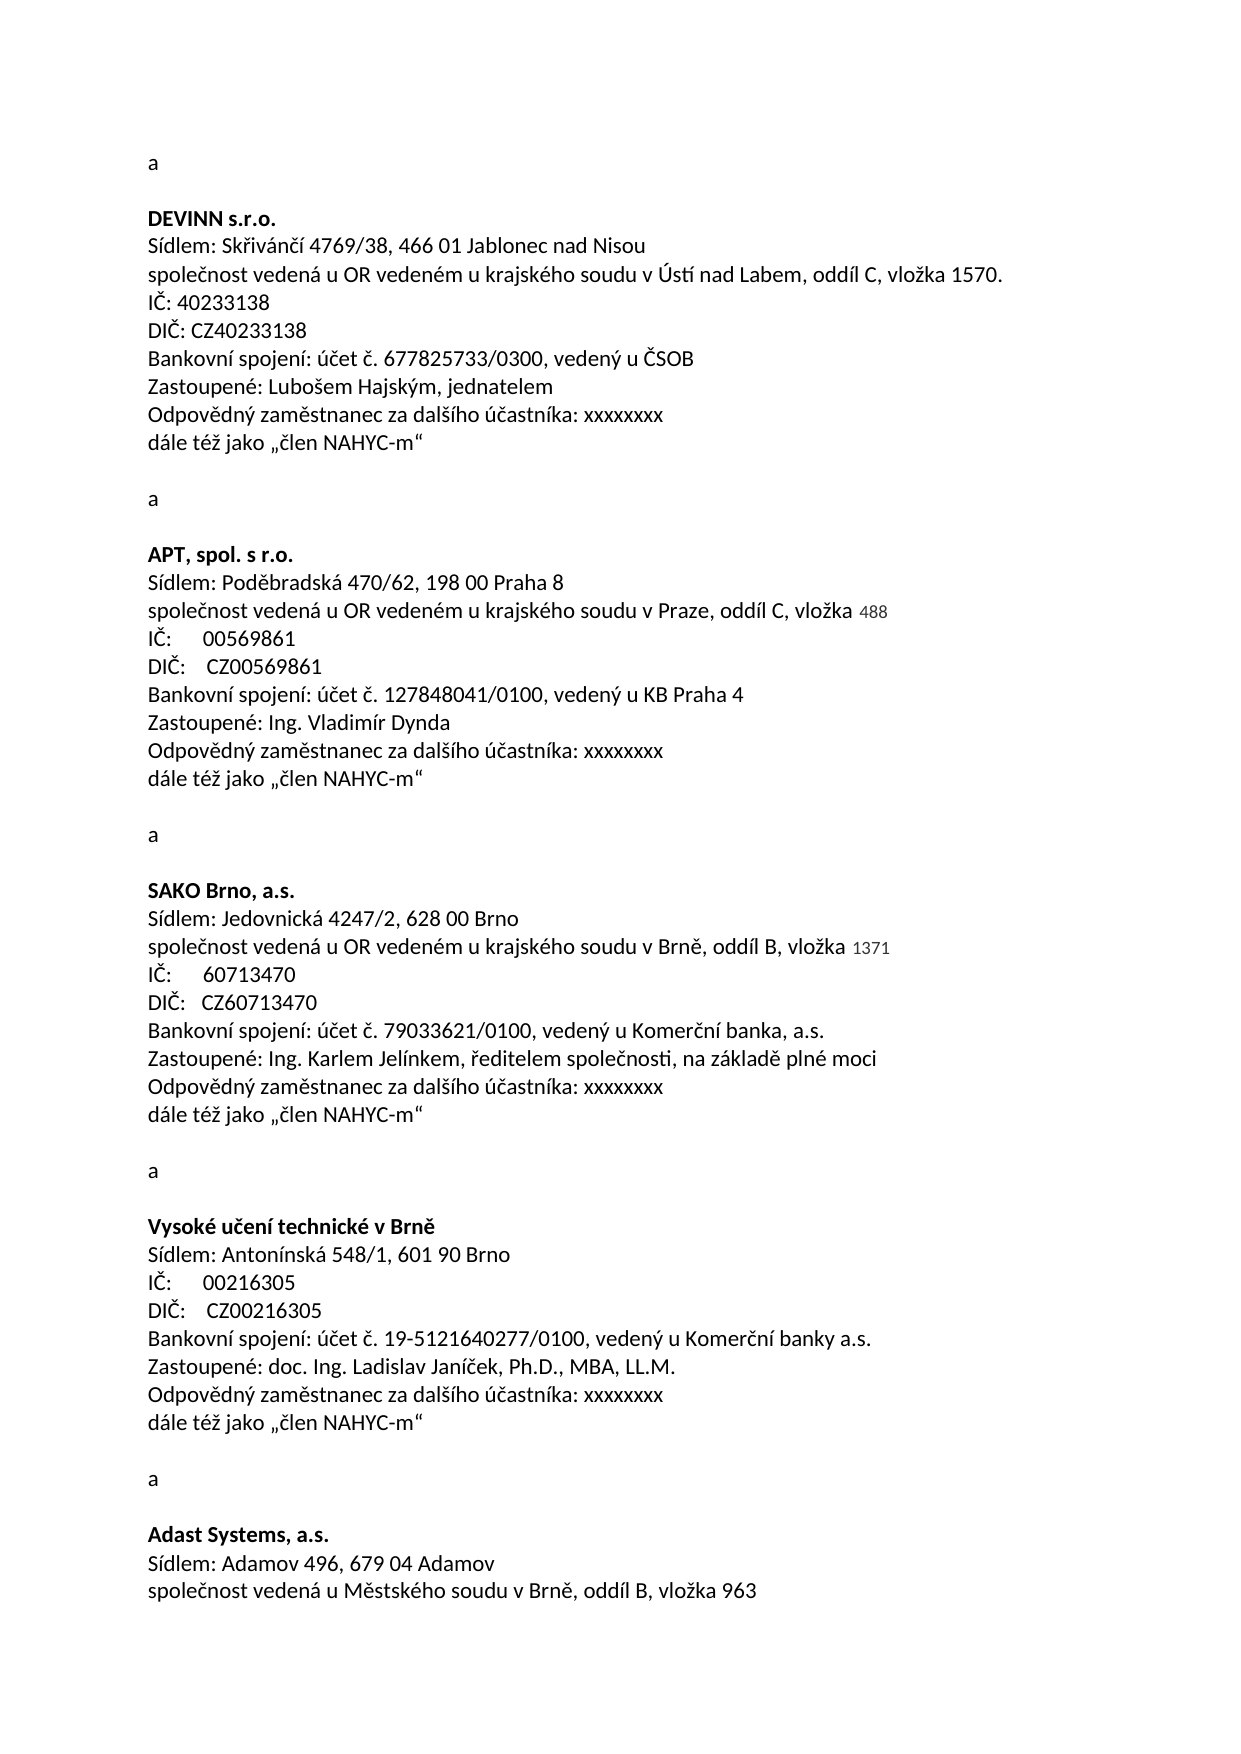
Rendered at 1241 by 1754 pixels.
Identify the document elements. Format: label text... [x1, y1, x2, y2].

text Odpovědný zaměstnanec za dalšího účastníka: xxxxxxxx [148, 1381, 1093, 1408]
text Odpovědný zaměstnanec za dalšího účastníka: xxxxxxxx [148, 736, 1093, 764]
text DIČ: CZ00569861 [148, 652, 1093, 680]
text Sídlem: Jedovnická 4247/2, 628 00 Brno [148, 904, 1093, 932]
text dále též jako „člen NAHYC-m“ [148, 428, 1093, 456]
text a [148, 1156, 1093, 1184]
text DEVINN s.r.o. [148, 204, 1093, 232]
text Sídlem: Adamov 496, 679 04 Adamov [148, 1549, 1093, 1577]
text DIČ: CZ60713470 [148, 988, 1093, 1016]
text Vysoké učení technické v Brně [148, 1212, 1093, 1240]
text IČ: 60713470 [148, 960, 1093, 988]
text dále též jako „člen NAHYC-m“ [148, 1100, 1093, 1128]
text Zastoupené: Ing. Vladimír Dynda [148, 708, 1093, 736]
text dále též jako „člen NAHYC-m“ [148, 1408, 1093, 1437]
text Zastoupené: doc. Ing. Ladislav Janíček, Ph.D., MBA, LL.M. [148, 1352, 1093, 1381]
text Bankovní spojení: účet č. 127848041/0100, vedený u KB Praha 4 [148, 680, 1093, 708]
text Sídlem: Antonínská 548/1, 601 90 Brno [148, 1240, 1093, 1268]
text a [148, 484, 1093, 512]
text IČ: 40233138 [148, 288, 1093, 316]
text Zastoupené: Ing. Karlem Jelínkem, ředitelem společnosti, na základě plné moci [148, 1044, 1093, 1072]
text společnost vedená u OR vedeném u krajského soudu v Brně, oddíl B, vložka 1371 [148, 932, 1093, 960]
text a [148, 1464, 1093, 1493]
text dále též jako „člen NAHYC-m“ [148, 764, 1093, 792]
text DIČ: CZ00216305 [148, 1296, 1093, 1324]
text Sídlem: Skřivánčí 4769/38, 466 01 Jablonec nad Nisou [148, 232, 1093, 260]
text společnost vedená u OR vedeném u krajského soudu v Praze, oddíl C, vložka 488 [148, 596, 1093, 624]
text Bankovní spojení: účet č. 677825733/0300, vedený u ČSOB [148, 344, 1093, 372]
text Sídlem: Poděbradská 470/62, 198 00 Praha 8 [148, 568, 1093, 596]
text Odpovědný zaměstnanec za dalšího účastníka: xxxxxxxx [148, 1072, 1093, 1100]
text SAKO Brno, a.s. [148, 876, 1093, 904]
text APT, spol. s r.o. [148, 540, 1093, 568]
text Bankovní spojení: účet č. 19-5121640277/0100, vedený u Komerční banky a.s. [148, 1324, 1093, 1352]
text společnost vedená u OR vedeném u krajského soudu v Ústí nad Labem, oddíl C, vložka 1570. [148, 260, 1093, 288]
text a [148, 148, 1093, 176]
text Adast Systems, a.s. [148, 1521, 1093, 1549]
text Zastoupené: Lubošem Hajským, jednatelem [148, 372, 1093, 400]
text DIČ: CZ40233138 [148, 316, 1093, 344]
text IČ: 00569861 [148, 624, 1093, 652]
text IČ: 00216305 [148, 1268, 1093, 1296]
text Bankovní spojení: účet č. 79033621/0100, vedený u Komerční banka, a.s. [148, 1016, 1093, 1044]
text a [148, 820, 1093, 848]
text společnost vedená u Městského soudu v Brně, oddíl B, vložka 963 [148, 1577, 1093, 1605]
text Odpovědný zaměstnanec za dalšího účastníka: xxxxxxxx [148, 400, 1093, 428]
